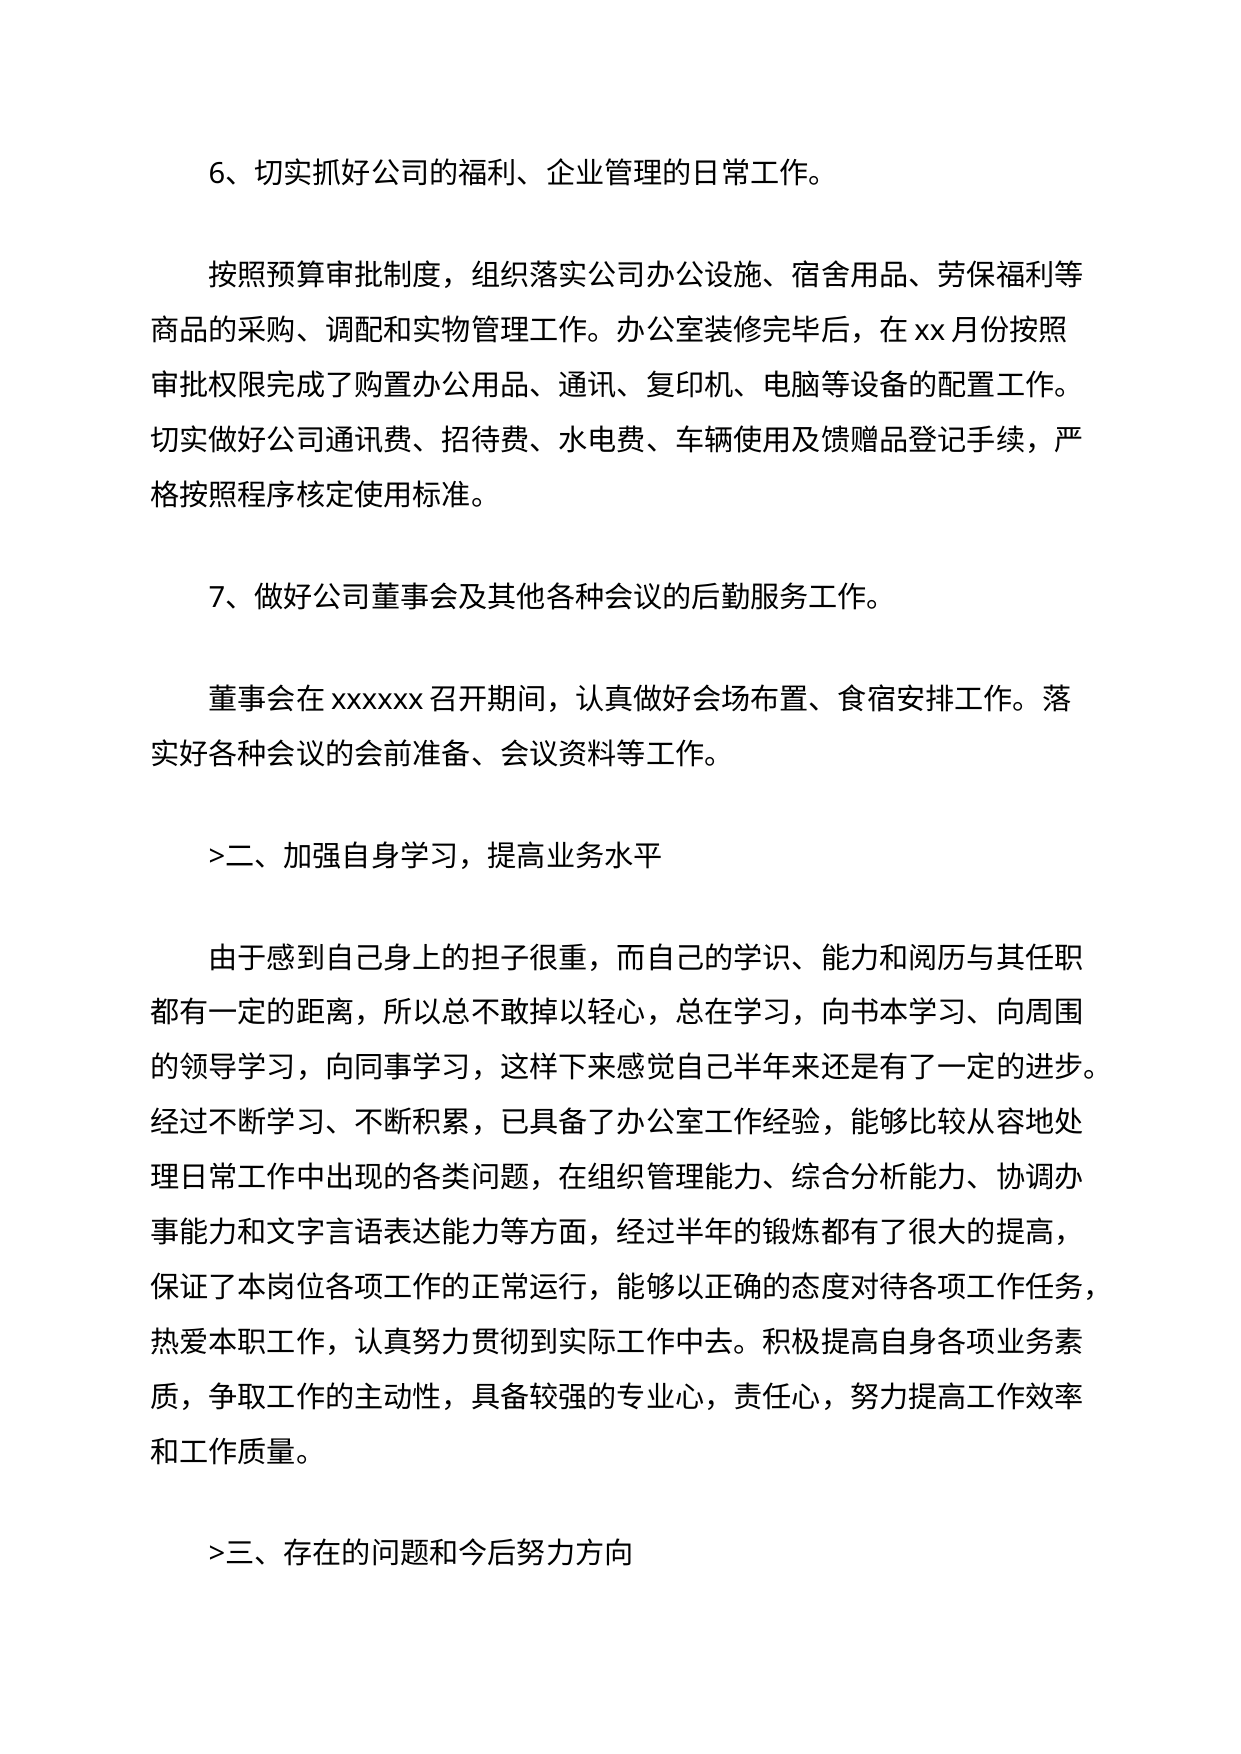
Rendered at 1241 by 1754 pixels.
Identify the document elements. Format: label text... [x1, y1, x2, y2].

text 董事会在xxxxxx召开期间，认真做好会场布置、食宿安排工作。落实好各种会议的会前准备、会议资料等工作。 [150, 675, 1090, 773]
text 6、切实抓好公司的福利、企业管理的日常工作。 [150, 150, 1090, 192]
text >三、存在的问题和今后努力方向 [150, 1530, 1090, 1572]
text 按照预算审批制度，组织落实公司办公设施、宿舍用品、劳保福利等商品的采购、调配和实物管理工作。办公室装修完毕后，在xx月份按照审批权限完成了购置办公用品、通讯、复印机、电脑等设备的配置工作。切实做好公司通讯费、招待费、水电费、车辆使用及馈赠品登记手续，严格按照程序核定使用标准。 [150, 252, 1090, 514]
text >二、加强自身学习，提高业务水平 [150, 832, 1090, 874]
text 由于感到自己身上的担子很重，而自己的学识、能力和阅历与其任职都有一定的距离，所以总不敢掉以轻心，总在学习，向书本学习、向周围的领导学习，向同事学习，这样下来感觉自己半年来还是有了一定的进步。经过不断学习、不断积累，已具备了办公室工作经验，能够比较从容地处理日常工作中出现的各类问题，在组织管理能力、综合分析能力、协调办事能力和文字言语表达能力等方面，经过半年的锻炼都有了很大的提高，保证了本岗位各项工作的正常运行，能够以正确的态度对待各项工作任务，热爱本职工作，认真努力贯彻到实际工作中去。积极提高自身各项业务素质，争取工作的主动性，具备较强的专业心，责任心，努力提高工作效率和工作质量。 [150, 934, 1090, 1471]
text 7、做好公司董事会及其他各种会议的后勤服务工作。 [150, 573, 1090, 616]
